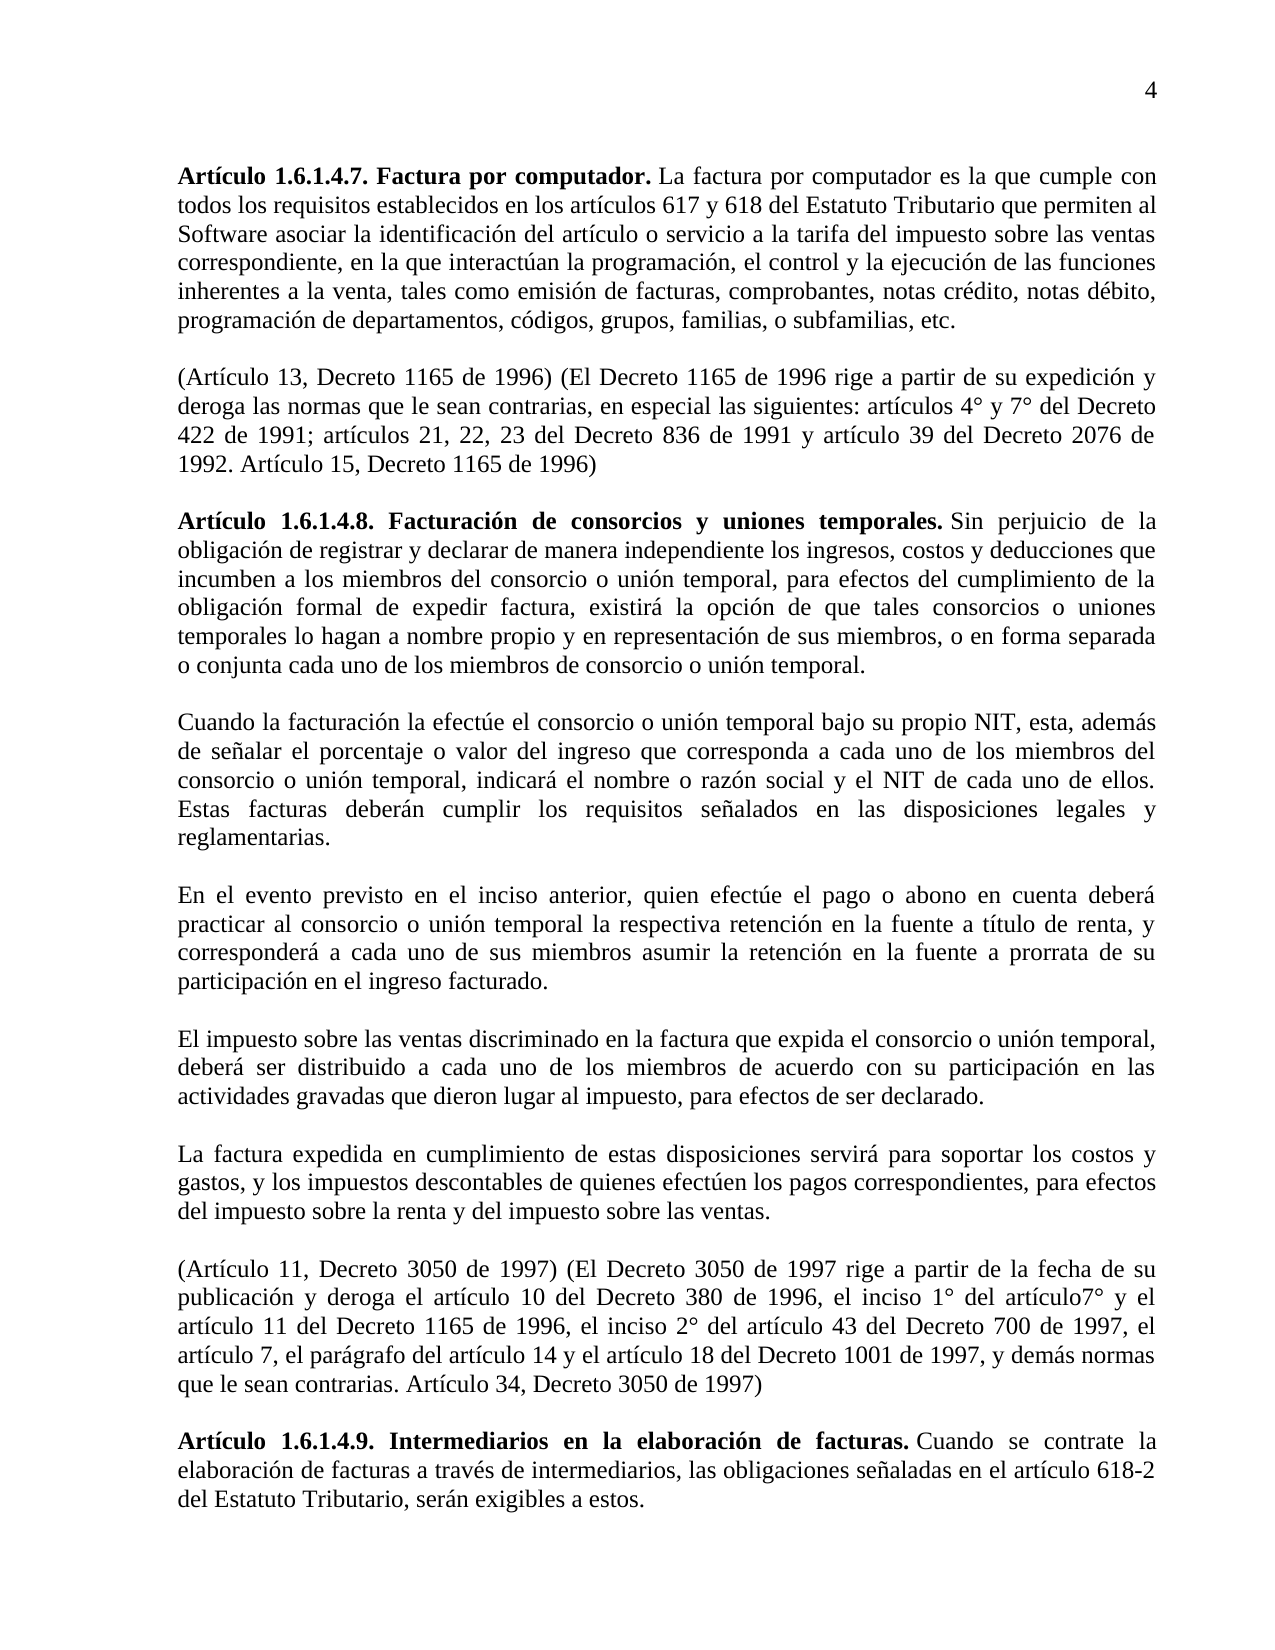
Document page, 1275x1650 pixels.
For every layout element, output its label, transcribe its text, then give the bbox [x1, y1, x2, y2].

text Artículo 1.6.1.4.7. Factura por computador. La factura por computador es la que cumple con todos los requisitos establecidos en los artículos 617 y 618 del Estatuto Tributario que permiten al Software asociar la identificación del artículo o servicio a la tarifa del impuesto sobre las ventas correspondiente, en la que interactúan la programación, el control y la ejecución de las funciones inherentes a la venta, tales como emisión de facturas, comprobantes, notas crédito, notas débito, programación de departamentos, códigos, grupos, familias, o subfamilias, etc. [177, 132, 1157, 334]
text (Artículo 11, Decreto 3050 de 1997) (El Decreto 3050 de 1997 rige a partir de la fecha de su publicación y deroga el artículo 10 del Decreto 380 de 1996, el inciso 1° del artículo7° y el artículo 11 del Decreto 1165 de 1996, el inciso 2° del artículo 43 del Decreto 700 de 1997, el artículo 7, el parágrafo del artículo 14 y el artículo 18 del Decreto 1001 de 1997, y demás normas que le sean contrarias. Artículo 34, Decreto 3050 de 1997) [177, 1254, 1157, 1397]
text Artículo 1.6.1.4.9. Intermediarios en la elaboración de facturas. Cuando se contrate la elaboración de facturas a través de intermediarios, las obligaciones señaladas en el artículo 618-2 del Estatuto Tributario, serán exigibles a estos. [177, 1397, 1157, 1512]
text El impuesto sobre las ventas discriminado en la factura que expida el consorcio o unión temporal, deberá ser distribuido a cada uno de los miembros de acuerdo con su participación en las actividades gravadas que dieron lugar al impuesto, para efectos de ser declarado. [177, 1024, 1157, 1110]
text En el evento previsto en el inciso anterior, quien efectúe el pago o abono en cuenta deberá practicar al consorcio o unión temporal la respectiva retención en la fuente a título de renta, y corresponderá a cada uno de sus miembros asumir la retención en la fuente a prorrata de su participación en el ingreso facturado. [177, 880, 1157, 995]
text (Artículo 13, Decreto 1165 de 1996) (El Decreto 1165 de 1996 rige a partir de su expedición y deroga las normas que le sean contrarias, en especial las siguientes: artículos 4° y 7° del Decreto 422 de 1991; artículos 21, 22, 23 del Decreto 836 de 1991 y artículo 39 del Decreto 2076 de 1992. Artículo 15, Decreto 1165 de 1996) [177, 362, 1157, 477]
text Cuando la facturación la efectúe el consorcio o unión temporal bajo su propio NIT, esta, además de señalar el porcentaje o valor del ingreso que corresponda a cada uno de los miembros del consorcio o unión temporal, indicará el nombre o razón social y el NIT de cada uno de ellos. Estas facturas deberán cumplir los requisitos señalados en las disposiciones legales y reglamentarias. [177, 707, 1157, 851]
text La factura expedida en cumplimiento de estas disposiciones servirá para soportar los costos y gastos, y los impuestos descontables de quienes efectúen los pagos correspondientes, para efectos del impuesto sobre la renta y del impuesto sobre las ventas. [177, 1139, 1157, 1225]
text Artículo 1.6.1.4.8. Facturación de consorcios y uniones temporales. Sin perjuicio de la obligación de registrar y declarar de manera independiente los ingresos, costos y deducciones que incumben a los miembros del consorcio o unión temporal, para efectos del cumplimiento de la obligación formal de expedir factura, existirá la opción de que tales consorcios o uniones temporales lo hagan a nombre propio y en representación de sus miembros, o en forma separada o conjunta cada uno de los miembros de consorcio o unión temporal. [177, 477, 1157, 679]
